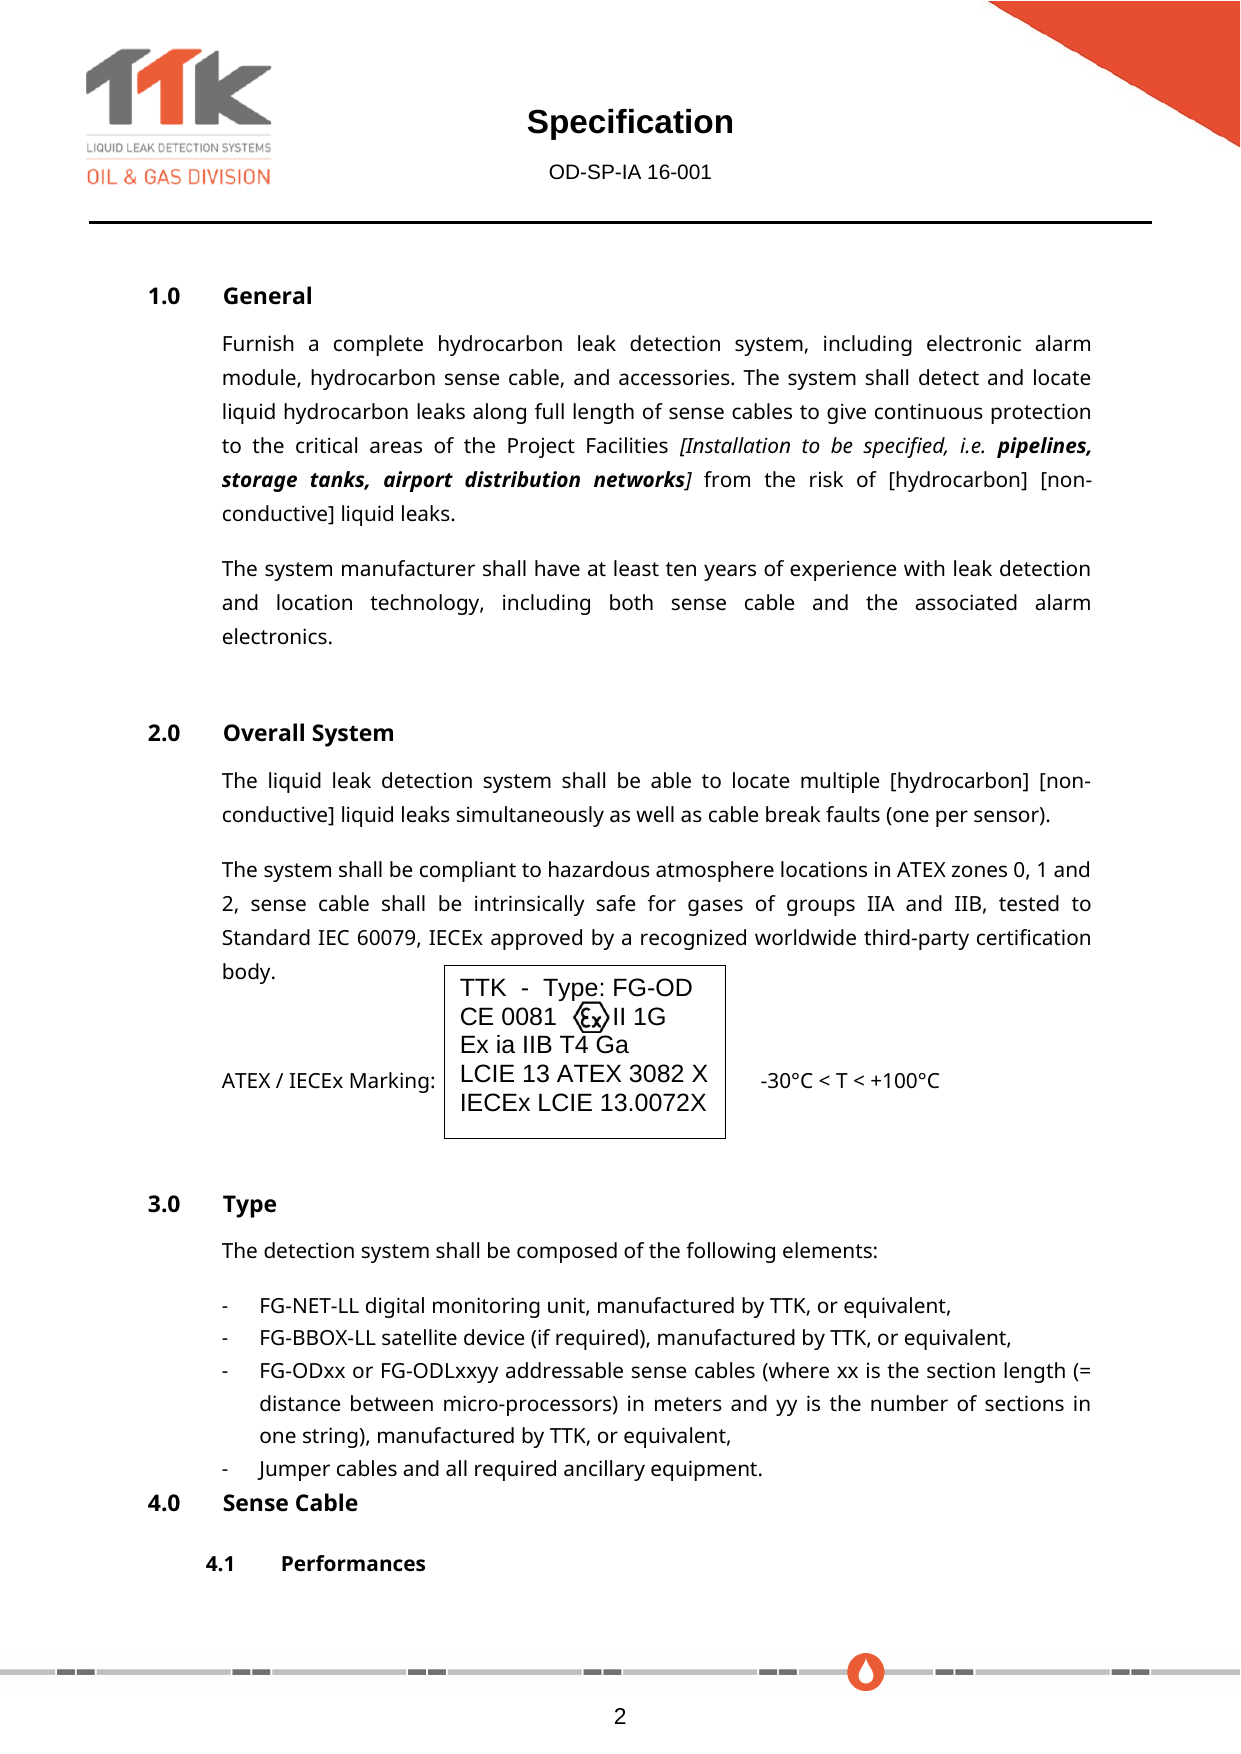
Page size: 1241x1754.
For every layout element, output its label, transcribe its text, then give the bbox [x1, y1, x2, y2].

list Overall System [148, 717, 1092, 748]
picture [981, 1, 1241, 154]
text Furnish a complete hydrocarbon leak detection system, including electronic alarm module, hydrocarbon sense cable, and accessories. The system shall detect and locate liquid hydrocarbon leaks along full length of sense cables to give continuous protection to the critical areas of the Project Facilities [Installation to be specified, i.e. pipelines, storage tanks, airport distribution networks] from the risk of [hydrocarbon] [non-conductive] liquid leaks. [222, 329, 1092, 527]
list FG-ODxx or FG-ODLxxyy addressable sense cables (where xx is the section length (= distance between micro-processors) in meters and yy is the number of sections in one string), manufactured by TTK, or equivalent, [222, 1356, 1092, 1450]
text The liquid leak detection system shall be able to locate multiple [hydrocarbon] [non-conductive] liquid leaks simultaneously as well as cable break faults (one per sensor). [222, 766, 1092, 828]
list Jumper cables and all required ancillary equipment. [222, 1454, 1092, 1482]
list Type [148, 1187, 1092, 1219]
text The system shall be compliant to hazardous atmosphere locations in ATEX zones 0, 1 and 2, sense cable shall be intrinsically safe for gases of groups IIA and IIB, tested to Standard IEC 60079, IECEx approved by a recognized worldwide third-party certification body. [222, 855, 1092, 985]
picture [84, 46, 278, 187]
list Sense Cable [148, 1486, 1092, 1518]
text The detection system shall be composed of the following elements: [222, 1236, 1092, 1264]
list FG-NET-LL digital monitoring unit, manufactured by TTK, or equivalent, [222, 1291, 1092, 1319]
picture [572, 1001, 610, 1033]
text ATEX / IECEx Marking: -30°C < T < +100°C [222, 1067, 1092, 1095]
picture [0, 1653, 1241, 1691]
text The system manufacturer shall have at least ten years of experience with leak detection and location technology, including both sense cable and the associated alarm electronics. [222, 554, 1092, 651]
list Performances [206, 1549, 1092, 1577]
list General [148, 280, 1092, 312]
list FG-BBOX-LL satellite device (if required), manufactured by TTK, or equivalent, [222, 1323, 1092, 1352]
